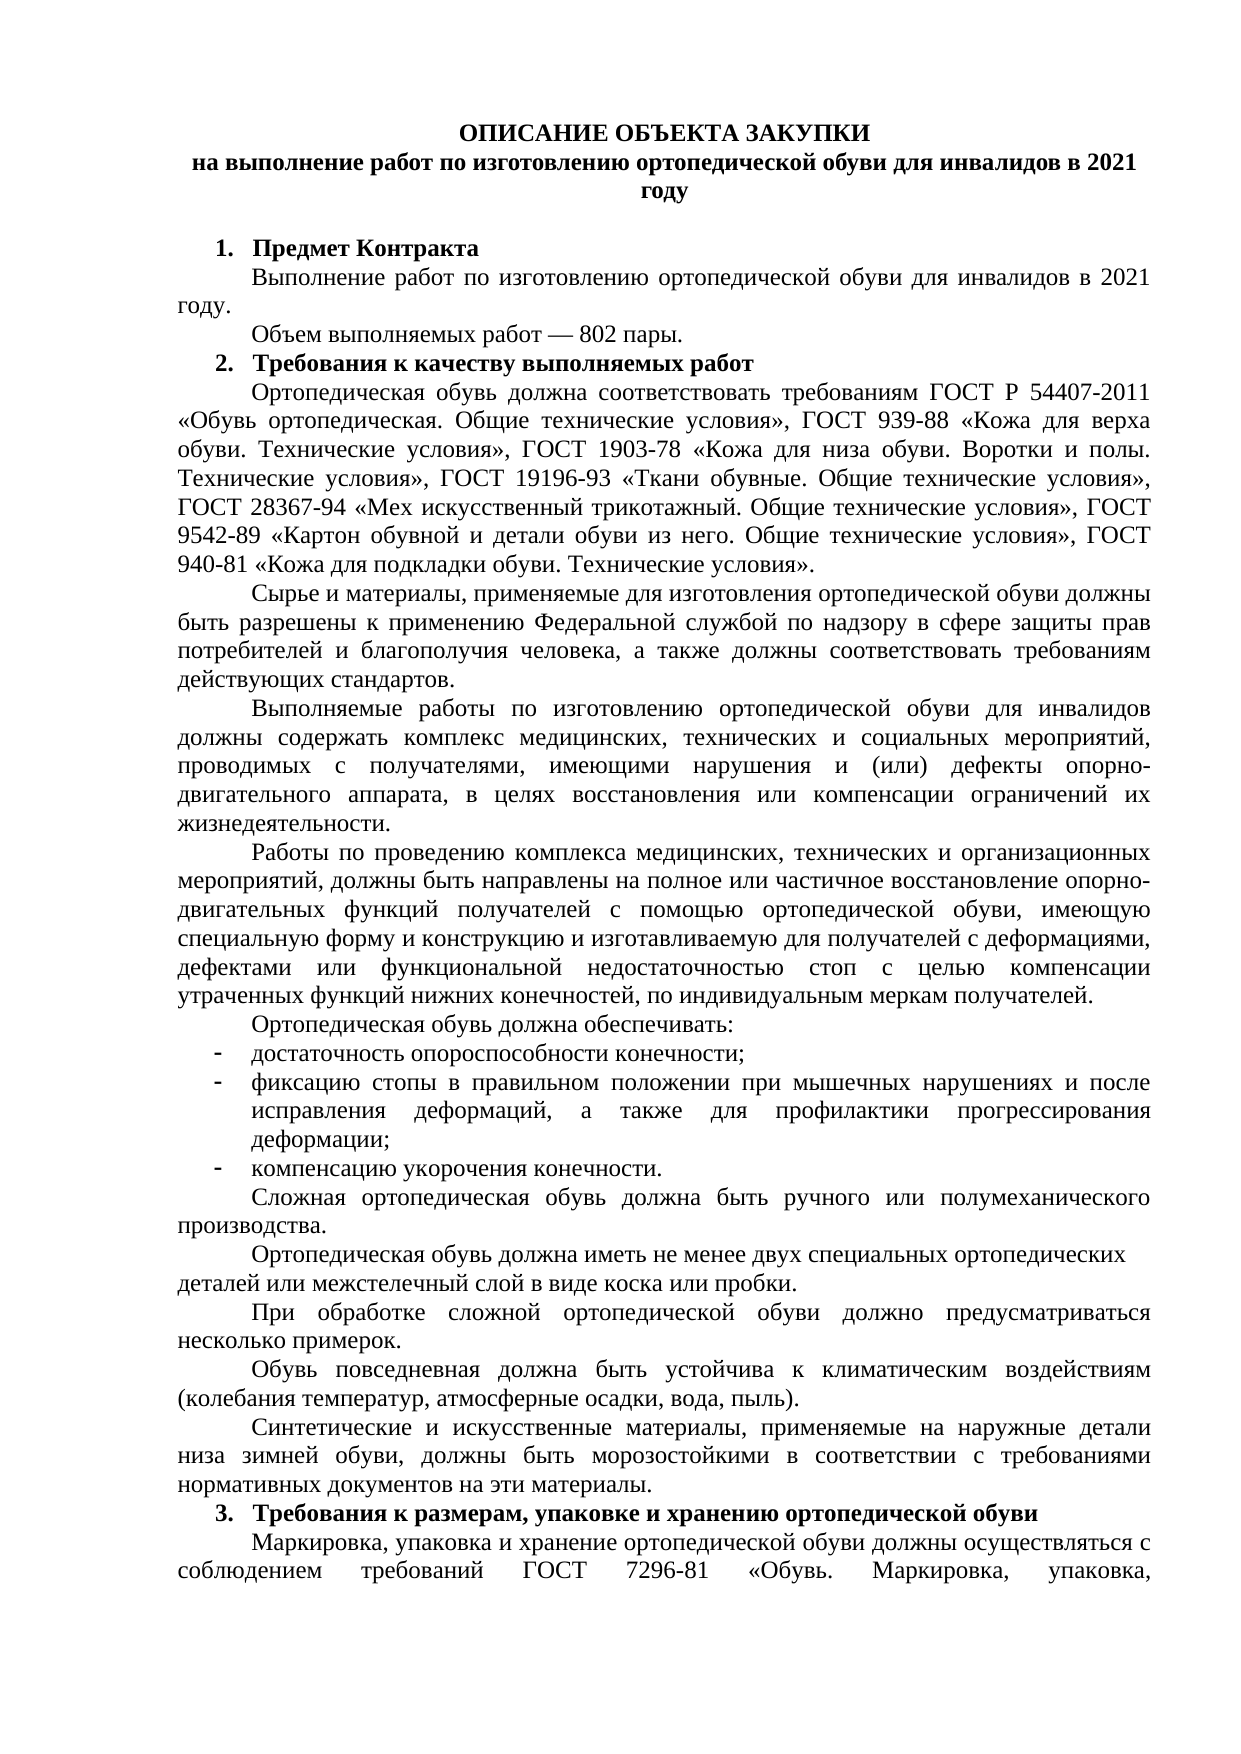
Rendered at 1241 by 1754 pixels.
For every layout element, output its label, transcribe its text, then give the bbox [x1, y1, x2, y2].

text Синтетические и искусственные материалы, применяемые на наружные детали низа зимней обуви, должны быть морозостойкими в соответствии с требованиями нормативных документов на эти материалы. [177, 1412, 1152, 1498]
text Работы по проведению комплекса медицинских, технических и организационных мероприятий, должны быть направлены на полное или частичное восстановление опорно-двигательных функций получателей с помощью ортопедической обуви, имеющую специальную форму и конструкцию и изготавливаемую для получателей с деформациями, дефектами или функциональной недостаточностью стоп с целью компенсации утраченных функций нижних конечностей, по индивидуальным меркам получателей. [177, 837, 1152, 1009]
list Предмет Контракта [215, 233, 1152, 262]
list Требования к качеству выполняемых работ [215, 348, 1152, 377]
list компенсацию укорочения конечности. [213, 1153, 1152, 1182]
list фиксацию стопы в правильном положении при мышечных нарушениях и после исправления деформаций, а также для профилактики прогрессирования деформации; [213, 1067, 1152, 1153]
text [177, 1527, 1152, 1584]
list Требования к размерам, упаковке и хранению ортопедической обуви [215, 1498, 1152, 1527]
text При обработке сложной ортопедической обуви должно предусматриваться несколько примерок. [177, 1297, 1152, 1354]
text Выполнение работ по изготовлению ортопедической обуви для инвалидов в 2021 году. [177, 262, 1152, 319]
text Сырье и материалы, применяемые для изготовления ортопедической обуви должны быть разрешены к применению Федеральной службой по надзору в сфере защиты прав потребителей и благополучия человека, а также должны соответствовать требованиям действующих стандартов. [177, 578, 1152, 693]
text Сложная ортопедическая обувь должна быть ручного или полумеханического производства. [177, 1182, 1152, 1239]
text на выполнение работ по изготовлению ортопедической обуви для инвалидов в 2021 году [177, 147, 1152, 204]
text Выполняемые работы по изготовлению ортопедической обуви для инвалидов должны содержать комплекс медицинских, технических и социальных мероприятий, проводимых с получателями, имеющими нарушения и (или) дефекты опорно-двигательного аппарата, в целях восстановления или компенсации ограничений их жизнедеятельности. [177, 693, 1152, 837]
text ОПИСАНИЕ ОБЪЕКТА ЗАКУПКИ [177, 118, 1152, 147]
text Ортопедическая обувь должна иметь не менее двух специальных ортопедических деталей или межстелечный слой в виде коска или пробки. [177, 1239, 1152, 1297]
text Объем выполняемых работ — 802 пары. [177, 319, 1152, 348]
list достаточность опороспособности конечности; [213, 1038, 1152, 1067]
text Ортопедическая обувь должна соответствовать требованиям ГОСТ Р 54407-2011 «Обувь ортопедическая. Общие технические условия», ГОСТ 939-88 «Кожа для верха обуви. Технические условия», ГОСТ 1903-78 «Кожа для низа обуви. Воротки и полы. Технические условия», ГОСТ 19196-93 «Ткани обувные. Общие технические условия», ГОСТ 28367-94 «Мех искусственный трикотажный. Общие технические условия», ГОСТ 9542-89 «Картон обувной и детали обуви из него. Общие технические условия», ГОСТ 940-81 «Кожа для подкладки обуви. Технические условия». [177, 377, 1152, 578]
text Ортопедическая обувь должна обеспечивать: [177, 1009, 1152, 1038]
text Обувь повседневная должна быть устойчива к климатическим воздействиям (колебания температур, атмосферные осадки, вода, пыль). [177, 1354, 1152, 1412]
